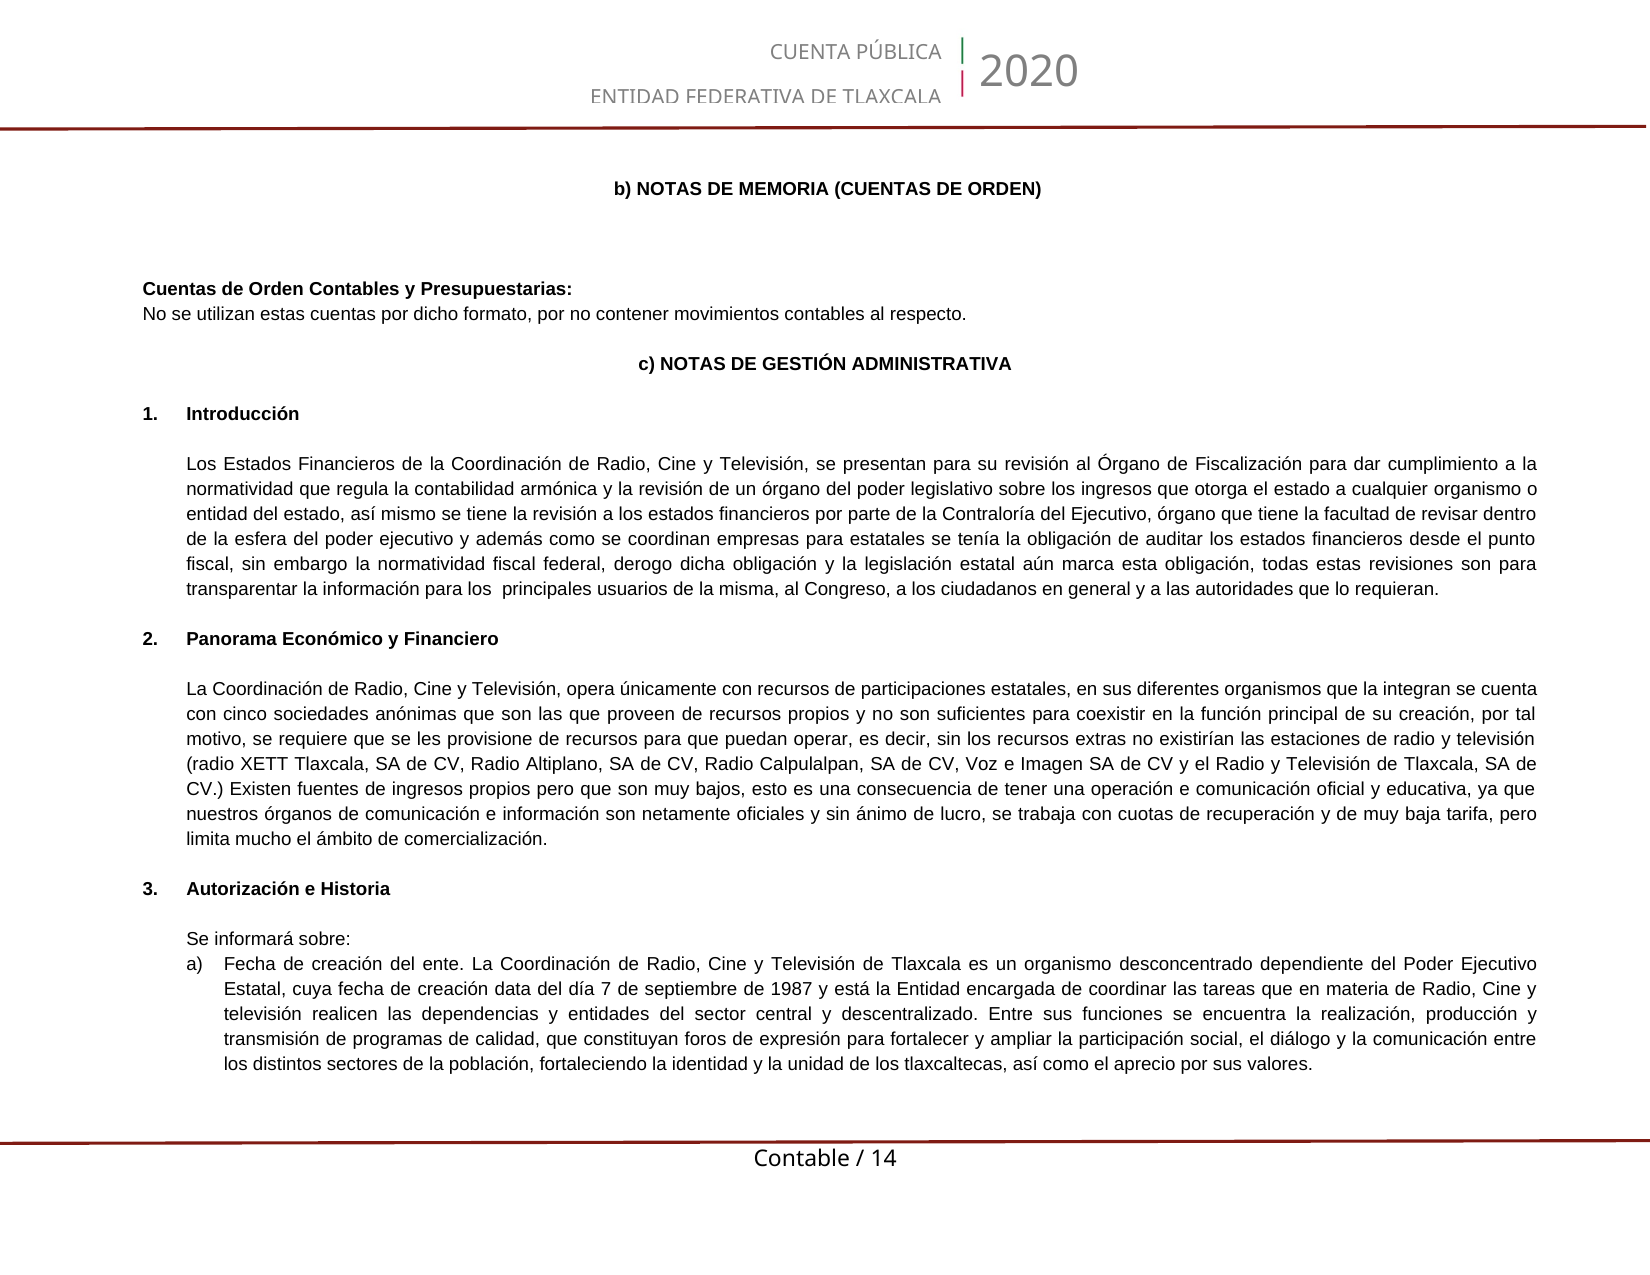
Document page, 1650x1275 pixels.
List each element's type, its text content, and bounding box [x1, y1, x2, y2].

text b) NOTAS DE MEMORIA (CUENTAS DE ORDEN) [112, 175, 1538, 200]
text La Coordinación de Radio, Cine y Televisión, opera únicamente con recursos de participaciones estatales, en sus diferentes organismos que la integran se cuenta con cinco sociedades anónimas que son las que proveen de recursos propios y no son suficientes para coexistir en la función principal de su creación, por tal motivo, se requiere que se les provisione de recursos para que puedan operar, es decir, sin los recursos extras no existirían las estaciones de radio y televisión (radio XETT Tlaxcala, SA de CV, Radio Altiplano, SA de CV, Radio Calpulalpan, SA de CV, Voz e Imagen SA de CV y el Radio y Televisión de Tlaxcala, SA de CV.) Existen fuentes de ingresos propios pero que son muy bajos, esto es una consecuencia de tener una operación e comunicación oficial y educativa, ya que nuestros órganos de comunicación e información son netamente oficiales y sin ánimo de lucro, se trabaja con cuotas de recuperación y de muy baja tarifa, pero limita mucho el ámbito de comercialización. [186, 675, 1538, 850]
text No se utilizan estas cuentas por dicho formato, por no contener movimientos contables al respecto. [112, 300, 1538, 325]
text 1. Introducción [112, 400, 1538, 425]
text Los Estados Financieros de la Coordinación de Radio, Cine y Televisión, se presentan para su revisión al Órgano de Fiscalización para dar cumplimiento a la normatividad que regula la contabilidad armónica y la revisión de un órgano del poder legislativo sobre los ingresos que otorga el estado a cualquier organismo o entidad del estado, así mismo se tiene la revisión a los estados financieros por parte de la Contraloría del Ejecutivo, órgano que tiene la facultad de revisar dentro de la esfera del poder ejecutivo y además como se coordinan empresas para estatales se tenía la obligación de auditar los estados financieros desde el punto fiscal, sin embargo la normatividad fiscal federal, derogo dicha obligación y la legislación estatal aún marca esta obligación, todas estas revisiones son para transparentar la información para los principales usuarios de la misma, al Congreso, a los ciudadanos en general y a las autoridades que lo requieran. [186, 450, 1538, 600]
text c) NOTAS DE GESTIÓN ADMINISTRATIVA [112, 350, 1538, 375]
text 3. Autorización e Historia [112, 875, 1538, 900]
list Fecha de creación del ente. La Coordinación de Radio, Cine y Televisión de Tlaxcala es un organismo desconcentrado dependiente del Poder Ejecutivo Estatal, cuya fecha de creación data del día 7 de septiembre de 1987 y está la Entidad encargada de coordinar las tareas que en materia de Radio, Cine y televisión realicen las dependencias y entidades del sector central y descentralizado. Entre sus funciones se encuentra la realización, producción y transmisión de programas de calidad, que constituyan foros de expresión para fortalecer y ampliar la participación social, el diálogo y la comunicación entre los distintos sectores de la población, fortaleciendo la identidad y la unidad de los tlaxcaltecas, así como el aprecio por sus valores. [186, 950, 1538, 1075]
text Se informará sobre: [112, 925, 1538, 950]
text Cuentas de Orden Contables y Presupuestarias: [112, 275, 1538, 300]
text 2. Panorama Económico y Financiero [112, 625, 1538, 650]
picture [956, 28, 974, 100]
